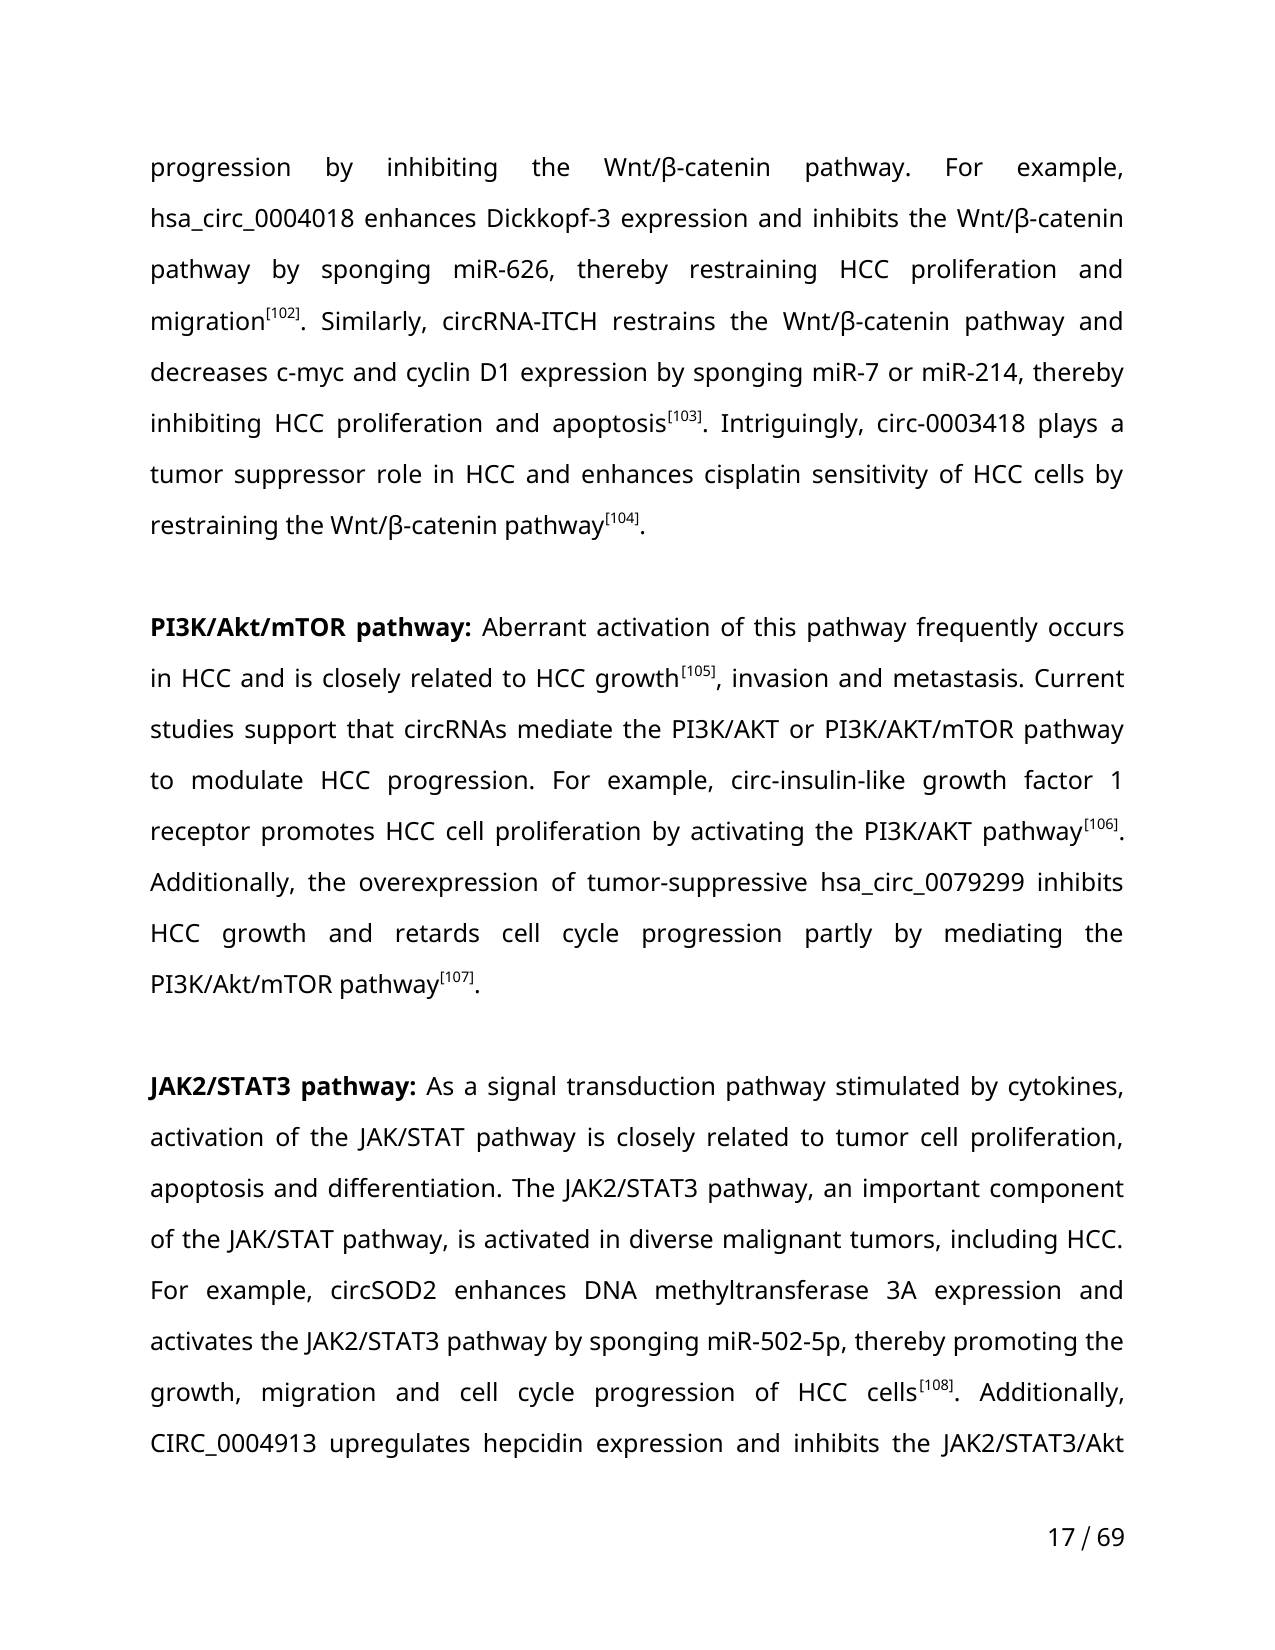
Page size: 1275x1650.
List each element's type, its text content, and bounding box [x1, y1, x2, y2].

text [150, 150, 1125, 541]
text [150, 1069, 1125, 1460]
text PI3K/Akt/mTOR pathway: Aberrant activation of this pathway frequently occurs in HCC and is closely related to HCC growth[105], invasion and metastasis. Current studies support that circRNAs mediate the PI3K/AKT or PI3K/AKT/mTOR pathway to modulate HCC progression. For example, circ-insulin-like growth factor 1 receptor promotes HCC cell proliferation by activating the PI3K/AKT pathway[106]. Additionally, the overexpression of tumor-suppressive hsa_circ_0079299 inhibits HCC growth and retards cell cycle progression partly by mediating the PI3K/Akt/mTOR pathway[107]. [150, 609, 1125, 1001]
